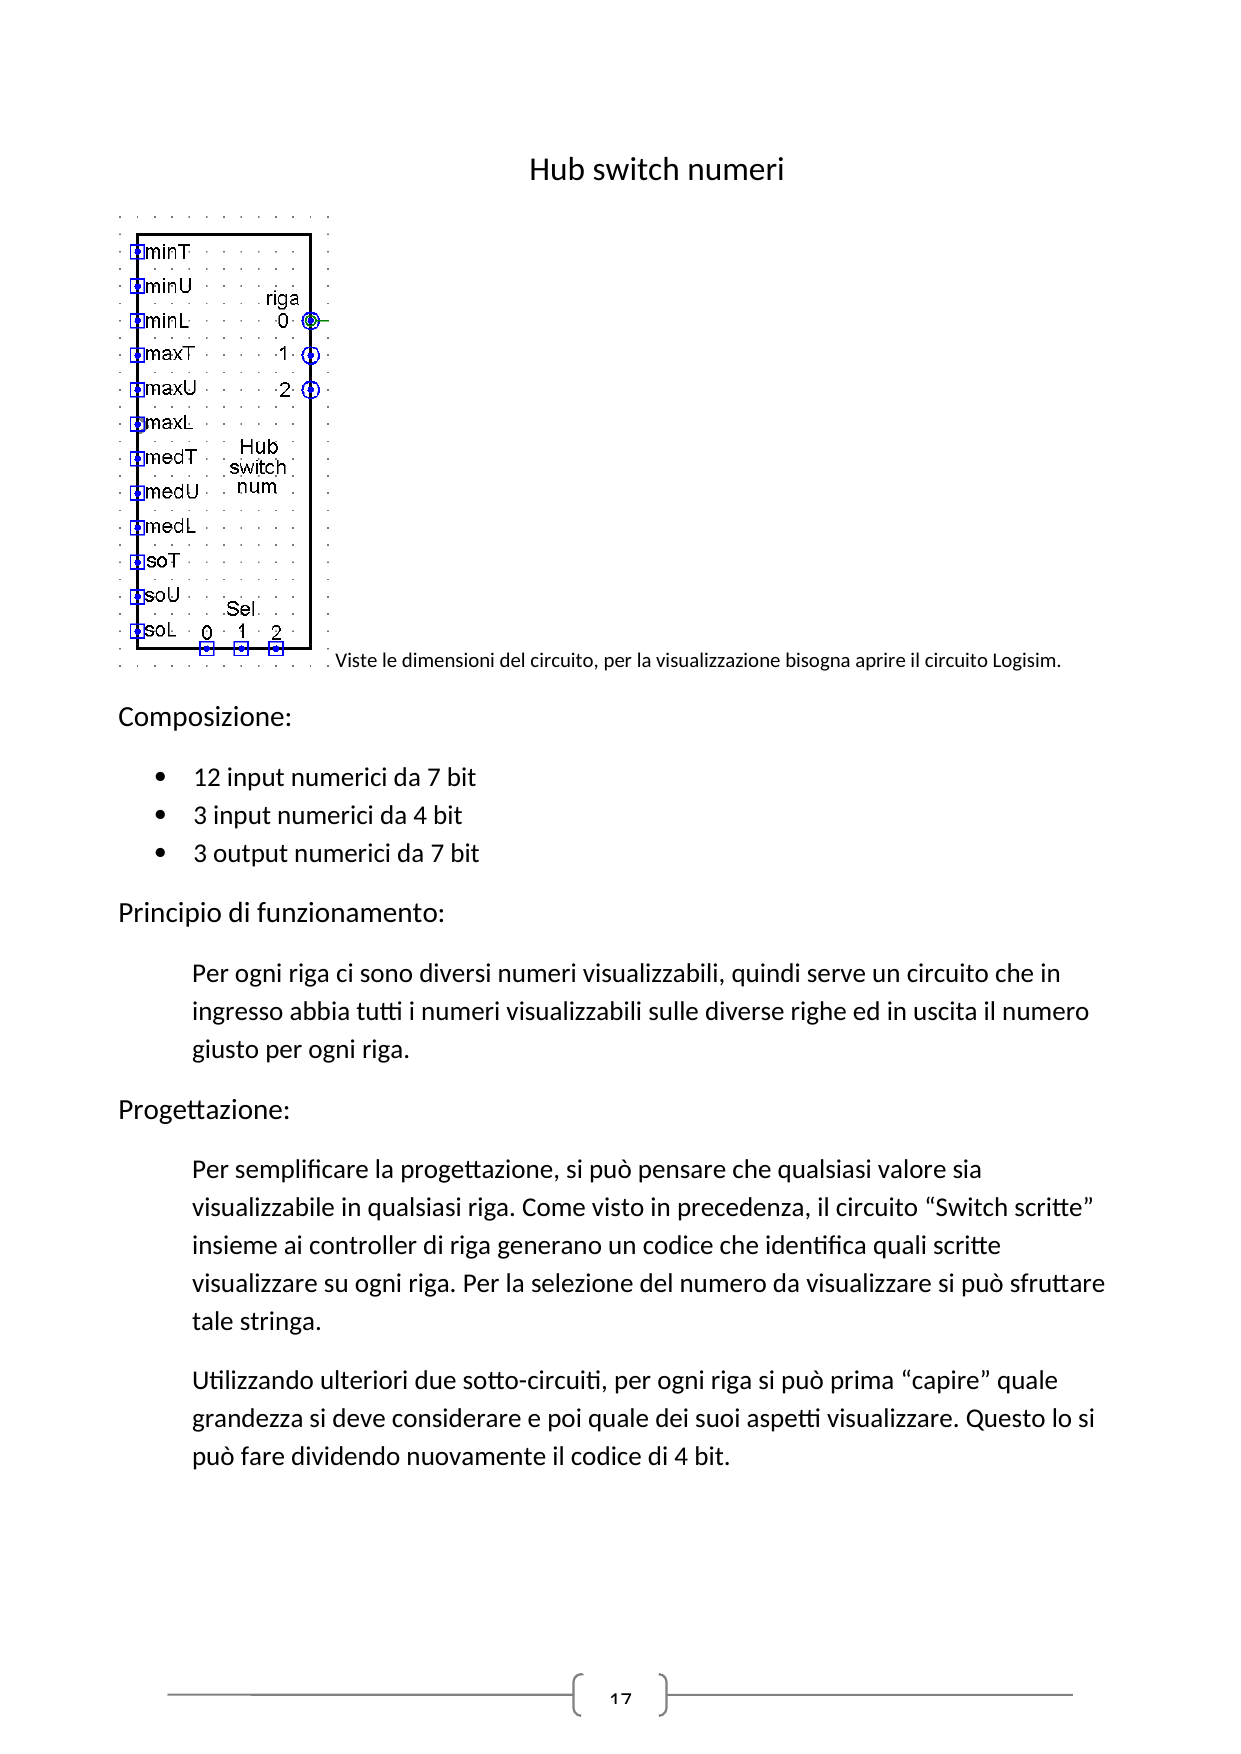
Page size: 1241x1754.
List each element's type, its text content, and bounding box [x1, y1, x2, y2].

text Per ogni riga ci sono diversi numeri visualizzabili, quindi serve un circuito che in ingresso abbia tutti i numeri visualizzabili sulle diverse righe ed in uscita il numero giusto per ogni riga. [192, 956, 1122, 1065]
list 3 output numerici da 7 bit [156, 836, 1122, 869]
text Viste le dimensioni del circuito, per la visualizzazione bisogna aprire il circuito Logisim. [118, 215, 1122, 672]
picture [118, 215, 329, 668]
text Principio di funzionamento: [118, 894, 1122, 930]
text Utilizzando ulteriori due sotto-circuiti, per ogni riga si può prima “capire” quale grandezza si deve considerare e poi quale dei suoi aspetti visualizzare. Questo lo si può fare dividendo nuovamente il codice di 4 bit. [192, 1363, 1122, 1472]
text Progettazione: [118, 1091, 1122, 1126]
list 12 input numerici da 7 bit [156, 760, 1122, 793]
list 3 input numerici da 4 bit [156, 798, 1122, 831]
text Hub switch numeri [192, 148, 1122, 188]
text Composizione: [118, 698, 1122, 734]
text Per semplificare la progettazione, si può pensare che qualsiasi valore sia visualizzabile in qualsiasi riga. Come visto in precedenza, il circuito “Switch scritte” insieme ai controller di riga generano un codice che identifica quali scritte visualizzare su ogni riga. Per la selezione del numero da visualizzare si può sfruttare tale stringa. [192, 1153, 1122, 1337]
